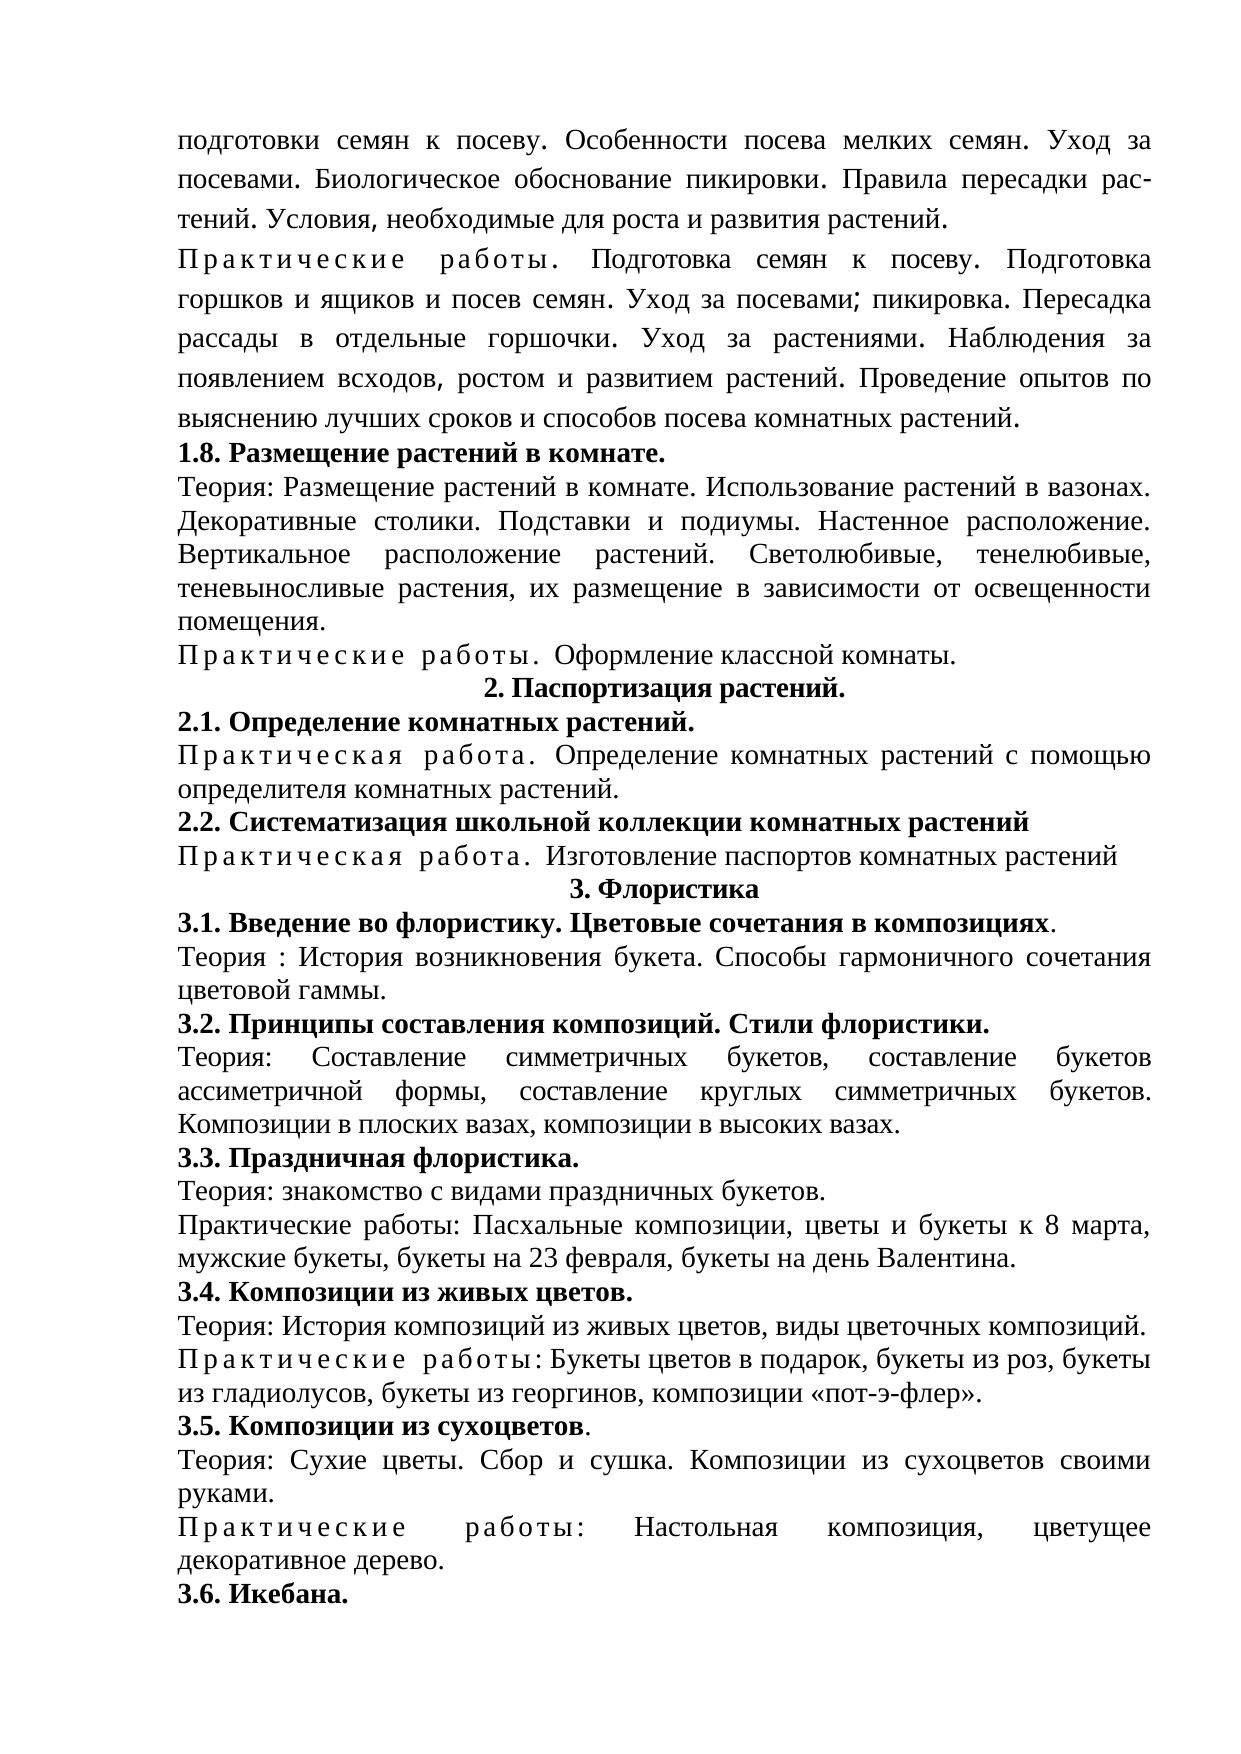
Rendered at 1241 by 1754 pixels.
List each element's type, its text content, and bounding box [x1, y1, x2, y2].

text Практические работы: Букеты цветов в подарок, букеты из роз, букеты из гладиолусов, букеты из георгинов, композиции «пот-э-флер». [177, 1341, 1152, 1408]
text Теория : История возникновения букета. Способы гармоничного сочетания цветовой гаммы. [177, 939, 1152, 1006]
text Практические работы. Оформление классной комнаты. [177, 637, 1152, 670]
text Практические работы: Пасхальные композиции, цветы и букеты к 8 марта, мужские букеты, букеты на 23 февраля, букеты на день Валентина. [177, 1207, 1152, 1274]
text Теория: Сухие цветы. Сбор и сушка. Композиции из сухоцветов своими руками. [177, 1442, 1152, 1509]
text 2. Паспортизация растений. [177, 670, 1152, 704]
text 3.6. Икебана. [177, 1576, 1152, 1609]
text Теория: История композиций из живых цветов, виды цветочных композиций. [177, 1308, 1152, 1341]
text 3.4. Композиции из живых цветов. [177, 1274, 1152, 1308]
text 3.5. Композиции из сухоцветов. [177, 1408, 1152, 1442]
text 2.1. Определение комнатных растений. [177, 704, 1152, 737]
text Практическая работа. Изготовление паспортов комнатных растений [177, 838, 1152, 872]
text 2.2. Систематизация школьной коллекции комнатных растений [177, 804, 1152, 838]
text Практические работы: Настольная композиция, цветущее декоративное дерево. [177, 1509, 1152, 1576]
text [177, 118, 1152, 237]
text 3.1. Введение во флористику. Цветовые сочетания в композициях. [177, 905, 1152, 939]
text Теория: знакомство с видами праздничных букетов. [177, 1173, 1152, 1207]
text 3.2. Принципы составления композиций. Стили флористики. [177, 1006, 1152, 1039]
text 3.3. Праздничная флористика. [177, 1140, 1152, 1173]
text 3. Флористика [177, 872, 1152, 905]
text Теория: Размещение растений в комнате. Использование растений в вазонах. Декоративные столики. Подставки и подиумы. Настенное расположение. Вертикальное расположение растений. Светолюбивые, тенелюбивые, теневыносливые растения, их размещение в зависимости от освещенности помещения. [177, 469, 1152, 637]
text Практическая работа. Определение комнатных растений с помощью определителя комнатных растений. [177, 737, 1152, 804]
text Практические работы. Подготовка семян к посеву. Подготовка горшков и ящиков и посев семян. Уход за посевами; пикировка. Пересадка рассады в отдельные горшочки. Уход за растениями. Наблюдения за появлением всходов, ростом и развитием растений. Проведение опытов по выяснению лучших сроков и способов посева комнатных растений. [177, 237, 1152, 436]
text 1.8. Размещение растений в комнате. [177, 436, 1152, 469]
text Теория: Составление симметричных букетов, составление букетов ассиметричной формы, составление круглых симметричных букетов. Композиции в плоских вазах, композиции в высоких вазах. [177, 1039, 1152, 1140]
